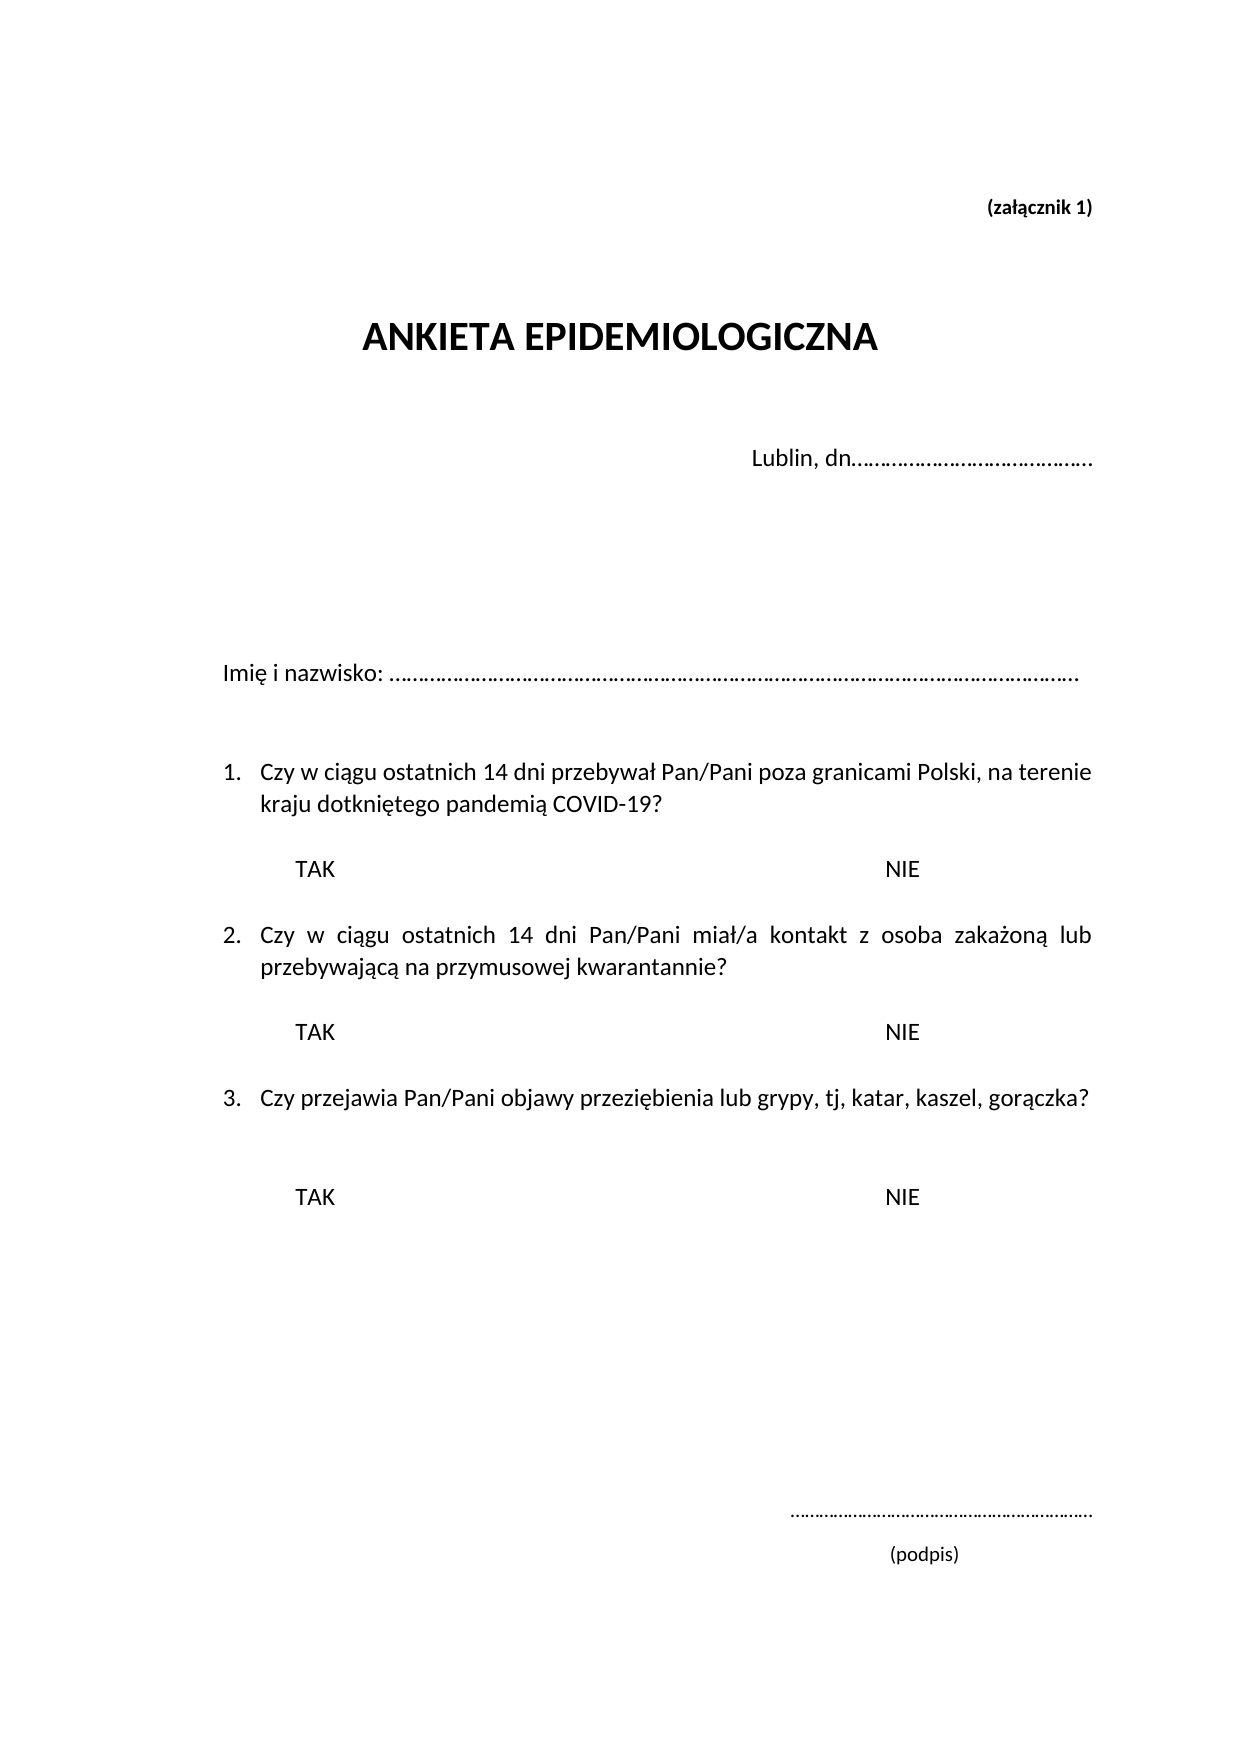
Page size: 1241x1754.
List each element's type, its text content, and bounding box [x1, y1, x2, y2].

text (załącznik 1) [148, 194, 1093, 220]
list Czy w ciągu ostatnich 14 dni przebywał Pan/Pani poza granicami Polski, na terenie kraju dotkniętego pandemią COVID-19? [223, 756, 1093, 818]
list Czy w ciągu ostatnich 14 dni Pan/Pani miał/a kontakt z osoba zakażoną lub przebywającą na przymusowej kwarantannie? [223, 919, 1093, 982]
text ……………………………………………………… [148, 1497, 1093, 1523]
list Imię i nazwisko: ………………………………………………………………………………………………………… [223, 657, 1093, 687]
text Lublin, dn…………………………………… [148, 442, 1093, 473]
list TAK NIE [260, 1016, 1093, 1047]
text ANKIETA EPIDEMIOLOGICZNA [148, 310, 1093, 361]
list TAK NIE [260, 853, 1093, 884]
list Czy przejawia Pan/Pani objawy przeziębienia lub grypy, tj, katar, kaszel, gorączka? [223, 1082, 1093, 1113]
text TAK NIE [148, 1181, 1093, 1211]
text (podpis) [148, 1541, 1093, 1567]
